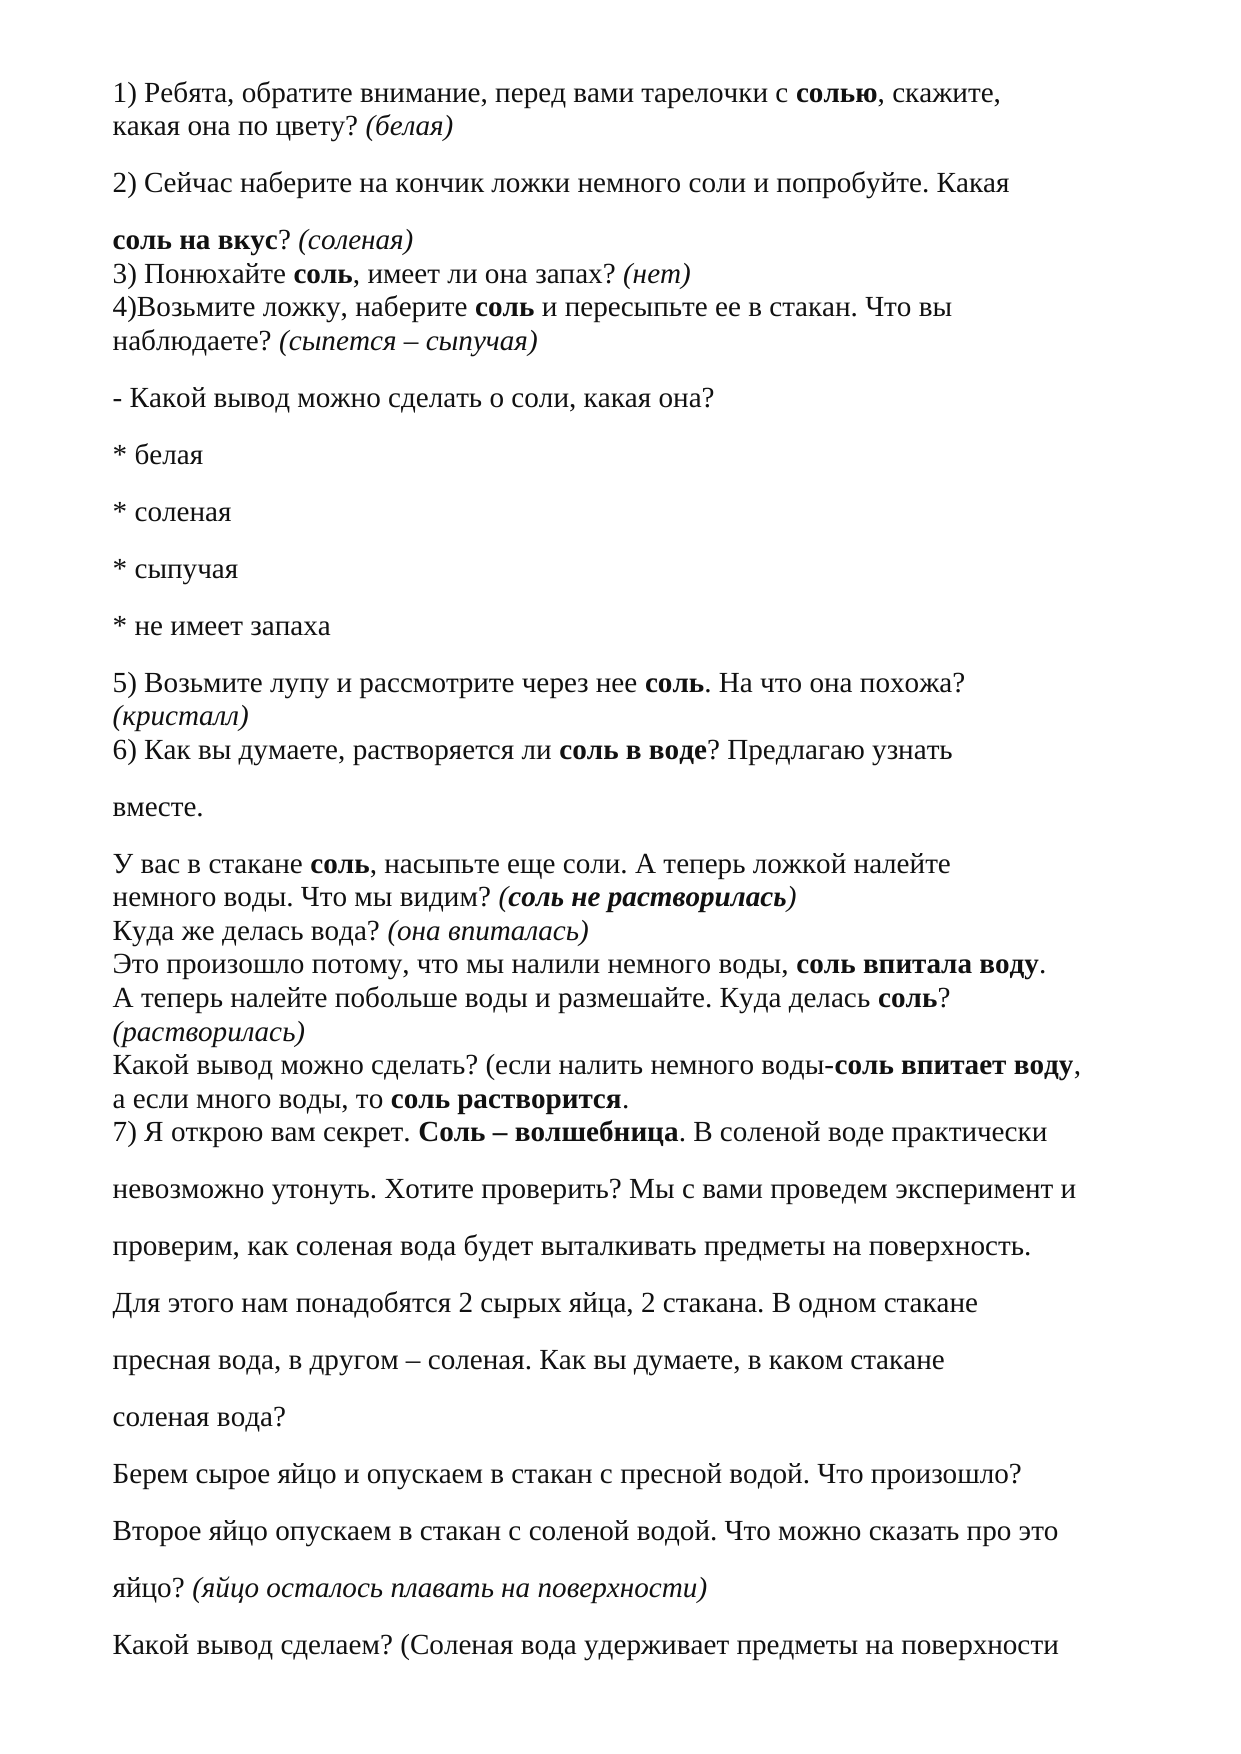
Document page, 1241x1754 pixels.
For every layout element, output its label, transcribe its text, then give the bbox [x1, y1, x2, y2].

text (кристалл) [75, 698, 1165, 732]
text * сыпучая [75, 551, 1165, 584]
text 5) Возьмите лупу и рассмотрите через нее соль. На что она похожа? [75, 665, 1165, 698]
text Это произошло потому, что мы налили немного воды, соль впитала воду. [75, 947, 1165, 980]
text * не имеет запаха [75, 608, 1165, 642]
text 4)Возьмите ложку, наберите соль и пересыпьте ее в стакан. Что вы [75, 289, 1165, 323]
text 3) Понюхайте соль, имеет ли она запах? (нет) [75, 256, 1165, 289]
text А теперь налейте побольше воды и размешайте. Куда делась соль? [75, 980, 1165, 1014]
text 6) Как вы думаете, растворяется ли соль в воде? Предлагаю узнать [75, 732, 1165, 766]
text проверим, как соленая вода будет выталкивать предметы на поверхность. [75, 1228, 1165, 1262]
text невозможно утонуть. Хотите проверить? Мы с вами проведем эксперимент и [75, 1171, 1165, 1205]
text Для этого нам понадобятся 2 сырых яйца, 2 стакана. В одном стакане [75, 1285, 1165, 1319]
text * белая [75, 437, 1165, 471]
text Куда же делась вода? (она впиталась) [75, 913, 1165, 947]
text Второе яйцо опускаем в стакан с соленой водой. Что можно сказать про это [75, 1513, 1165, 1547]
text 1) Ребята, обратите внимание, перед вами тарелочки с солью, скажите, [75, 75, 1165, 108]
text яйцо? (яйцо осталось плавать на поверхности) [75, 1570, 1165, 1604]
text У вас в стакане соль, насыпьте еще соли. А теперь ложкой налейте [75, 846, 1165, 879]
text Какой вывод сделаем? (Соленая вода удерживает предметы на поверхности [75, 1627, 1165, 1661]
text какая она по цвету? (белая) [75, 108, 1165, 142]
text пресная вода, в другом – соленая. Как вы думаете, в каком стакане [75, 1342, 1165, 1376]
text наблюдаете? (сыпется – сыпучая) [75, 323, 1165, 357]
text - Какой вывод можно сделать о соли, какая она? [75, 380, 1165, 414]
text 7) Я открою вам секрет. Соль – волшебница. В соленой воде практически [75, 1114, 1165, 1148]
text соленая вода? [75, 1399, 1165, 1433]
text вместе. [75, 789, 1165, 823]
text немного воды. Что мы видим? (соль не растворилась) [75, 879, 1165, 913]
text * соленая [75, 494, 1165, 528]
text 2) Сейчас наберите на кончик ложки немного соли и попробуйте. Какая [75, 166, 1165, 199]
text Берем сырое яйцо и опускаем в стакан с пресной водой. Что произошло? [75, 1456, 1165, 1490]
text Какой вывод можно сделать? (если налить немного воды-соль впитает воду, [75, 1047, 1165, 1081]
text соль на вкус? (соленая) [75, 222, 1165, 256]
text (растворилась) [75, 1014, 1165, 1047]
text а если много воды, то соль растворится. [75, 1081, 1165, 1114]
